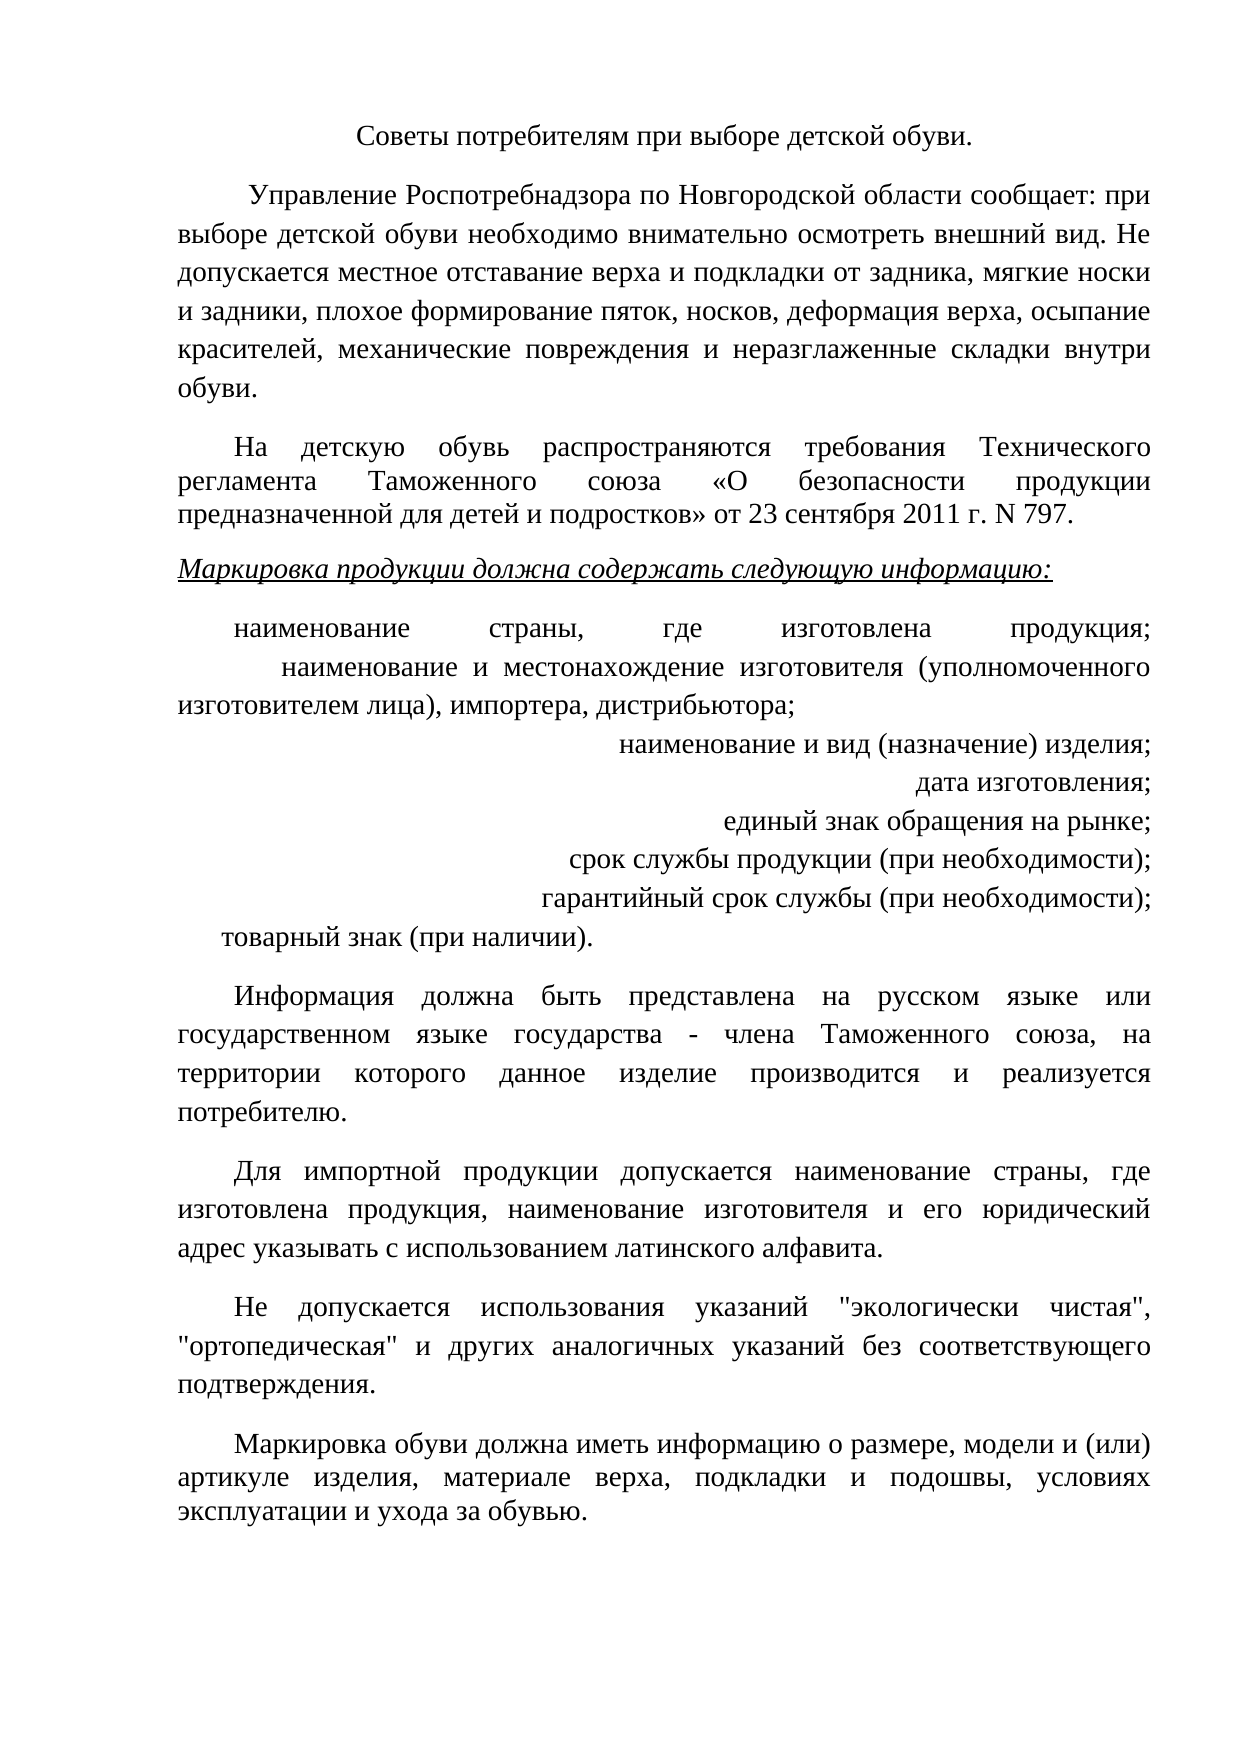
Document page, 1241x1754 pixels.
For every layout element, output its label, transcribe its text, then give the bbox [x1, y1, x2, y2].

text Маркировка обуви должна иметь информацию о размере, модели и (или) артикуле изделия, материале верха, подкладки и подошвы, условиях эксплуатации и ухода за обувью. [177, 1426, 1152, 1527]
text На детскую обувь распространяются требования Технического регламента Таможенного союза «О безопасности продукции предназначенной для детей и подростков» от 23 сентября 2011 г. N 797. [177, 429, 1152, 530]
text Не допускается использования указаний "экологически чистая", "ортопедическая" и других аналогичных указаний без соответствующего подтверждения. [177, 1289, 1152, 1400]
text Информация должна быть представлена на русском языке или государственном языке государства - члена Таможенного союза, на территории которого данное изделие производится и реализуется потребителю. [177, 978, 1152, 1127]
text Управление Роспотребнадзора по Новгородской области сообщает: при выборе детской обуви необходимо внимательно осмотреть внешний вид. Не допускается местное отставание верха и подкладки от задника, мягкие носки и задники, плохое формирование пяток, носков, деформация верха, осыпание красителей, механические повреждения и неразглаженные складки внутри обуви. [177, 177, 1152, 404]
text Маркировка продукции должна содержать следующую информацию: [177, 551, 1152, 584]
text Советы потребителям при выборе детской обуви. [177, 118, 1152, 152]
text наименование страны, где изготовлена продукция; наименование и местонахождение изготовителя (уполномоченного изготовителем лица), импортера, дистрибьютора; наименование и вид (назначение) изделия; дата изготовления; единый знак обращения на рынке; срок службы продукции (при необходимости); гарантийный срок службы (при необходимости); товарный знак (при наличии). [177, 610, 1152, 952]
text Для импортной продукции допускается наименование страны, где изготовлена продукция, наименование изготовителя и его юридический адрес указывать с использованием латинского алфавита. [177, 1153, 1152, 1264]
